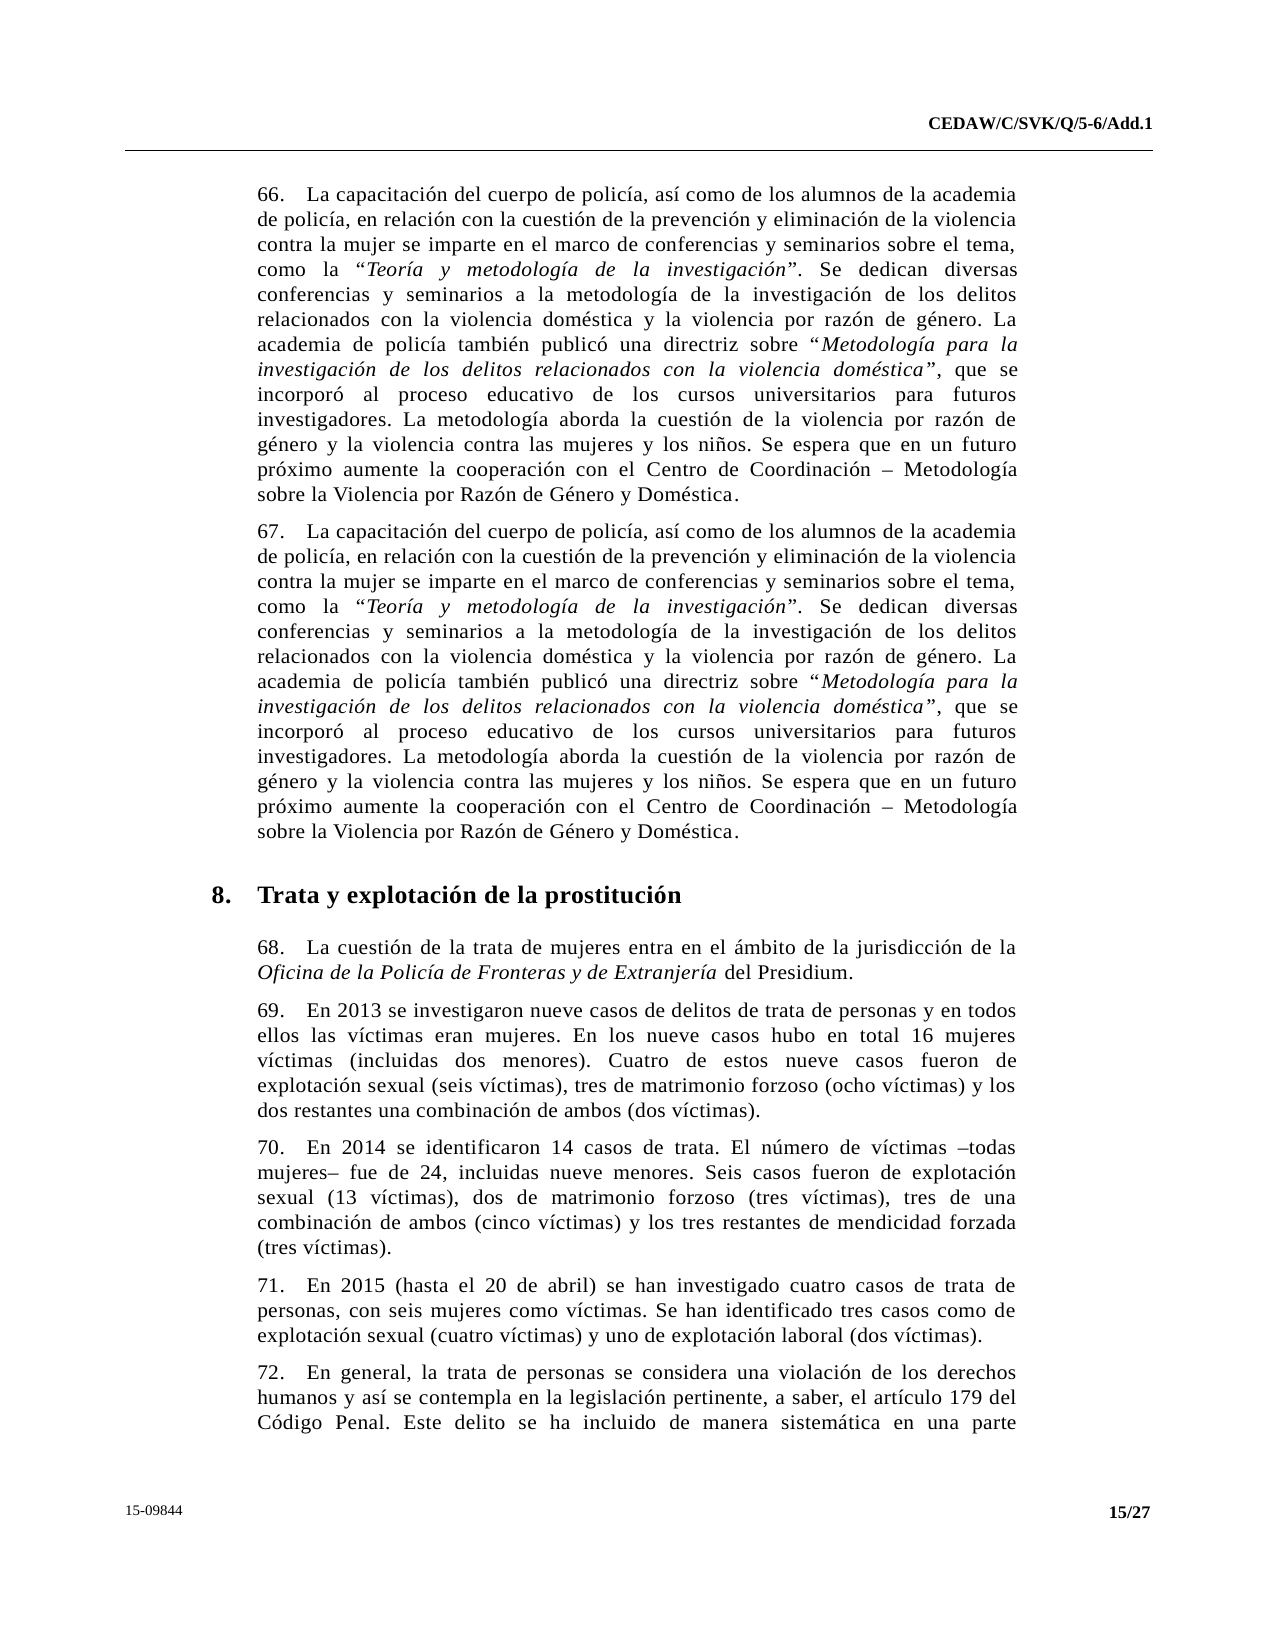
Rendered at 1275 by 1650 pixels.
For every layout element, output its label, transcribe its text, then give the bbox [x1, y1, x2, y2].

text 68. La cuestión de la trata de mujeres entra en el ámbito de la jurisdicción de la Oficina de la Policía de Fronteras y de Extranjería del Presidium. [257, 934, 1018, 984]
text 71. En 2015 (hasta el 20 de abril) se han investigado cuatro casos de trata de personas, con seis mujeres como víctimas. Se han identificado tres casos como de explotación sexual (cuatro víctimas) y uno de explotación laboral (dos víctimas). [257, 1272, 1018, 1347]
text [257, 1359, 1018, 1434]
text 67. La capacitación del cuerpo de policía, así como de los alumnos de la academia de policía, en relación con la cuestión de la prevención y eliminación de la violencia contra la mujer se imparte en el marco de conferencias y seminarios sobre el tema, como la “Teoría y metodología de la investigación”. Se dedican diversas conferencias y seminarios a la metodología de la investigación de los delitos relacionados con la violencia doméstica y la violencia por razón de género. La academia de policía también publicó una directriz sobre “Metodología para la investigación de los delitos relacionados con la violencia doméstica”, que se incorporó al proceso educativo de los cursos universitarios para futuros investigadores. La metodología aborda la cuestión de la violencia por razón de género y la violencia contra las mujeres y los niños. Se espera que en un futuro próximo aumente la cooperación con el Centro de Coordinación – Metodología sobre la Violencia por Razón de Género y Doméstica. [257, 519, 1018, 844]
text 8. Trata y explotación de la prostitución [125, 881, 1019, 909]
text 70. En 2014 se identificaron 14 casos de trata. El número de víctimas –todas mujeres– fue de 24, incluidas nueve menores. Seis casos fueron de explotación sexual (13 víctimas), dos de matrimonio forzoso (tres víctimas), tres de una combinación de ambos (cinco víctimas) y los tres restantes de mendicidad forzada (tres víctimas). [257, 1134, 1018, 1259]
text 66. La capacitación del cuerpo de policía, así como de los alumnos de la academia de policía, en relación con la cuestión de la prevención y eliminación de la violencia contra la mujer se imparte en el marco de conferencias y seminarios sobre el tema, como la “Teoría y metodología de la investigación”. Se dedican diversas conferencias y seminarios a la metodología de la investigación de los delitos relacionados con la violencia doméstica y la violencia por razón de género. La academia de policía también publicó una directriz sobre “Metodología para la investigación de los delitos relacionados con la violencia doméstica”, que se incorporó al proceso educativo de los cursos universitarios para futuros investigadores. La metodología aborda la cuestión de la violencia por razón de género y la violencia contra las mujeres y los niños. Se espera que en un futuro próximo aumente la cooperación con el Centro de Coordinación – Metodología sobre la Violencia por Razón de Género y Doméstica. [257, 181, 1018, 506]
text 69. En 2013 se investigaron nueve casos de delitos de trata de personas y en todos ellos las víctimas eran mujeres. En los nueve casos hubo en total 16 mujeres víctimas (incluidas dos menores). Cuatro de estos nueve casos fueron de explotación sexual (seis víctimas), tres de matrimonio forzoso (ocho víctimas) y los dos restantes una combinación de ambos (dos víctimas). [257, 997, 1018, 1122]
